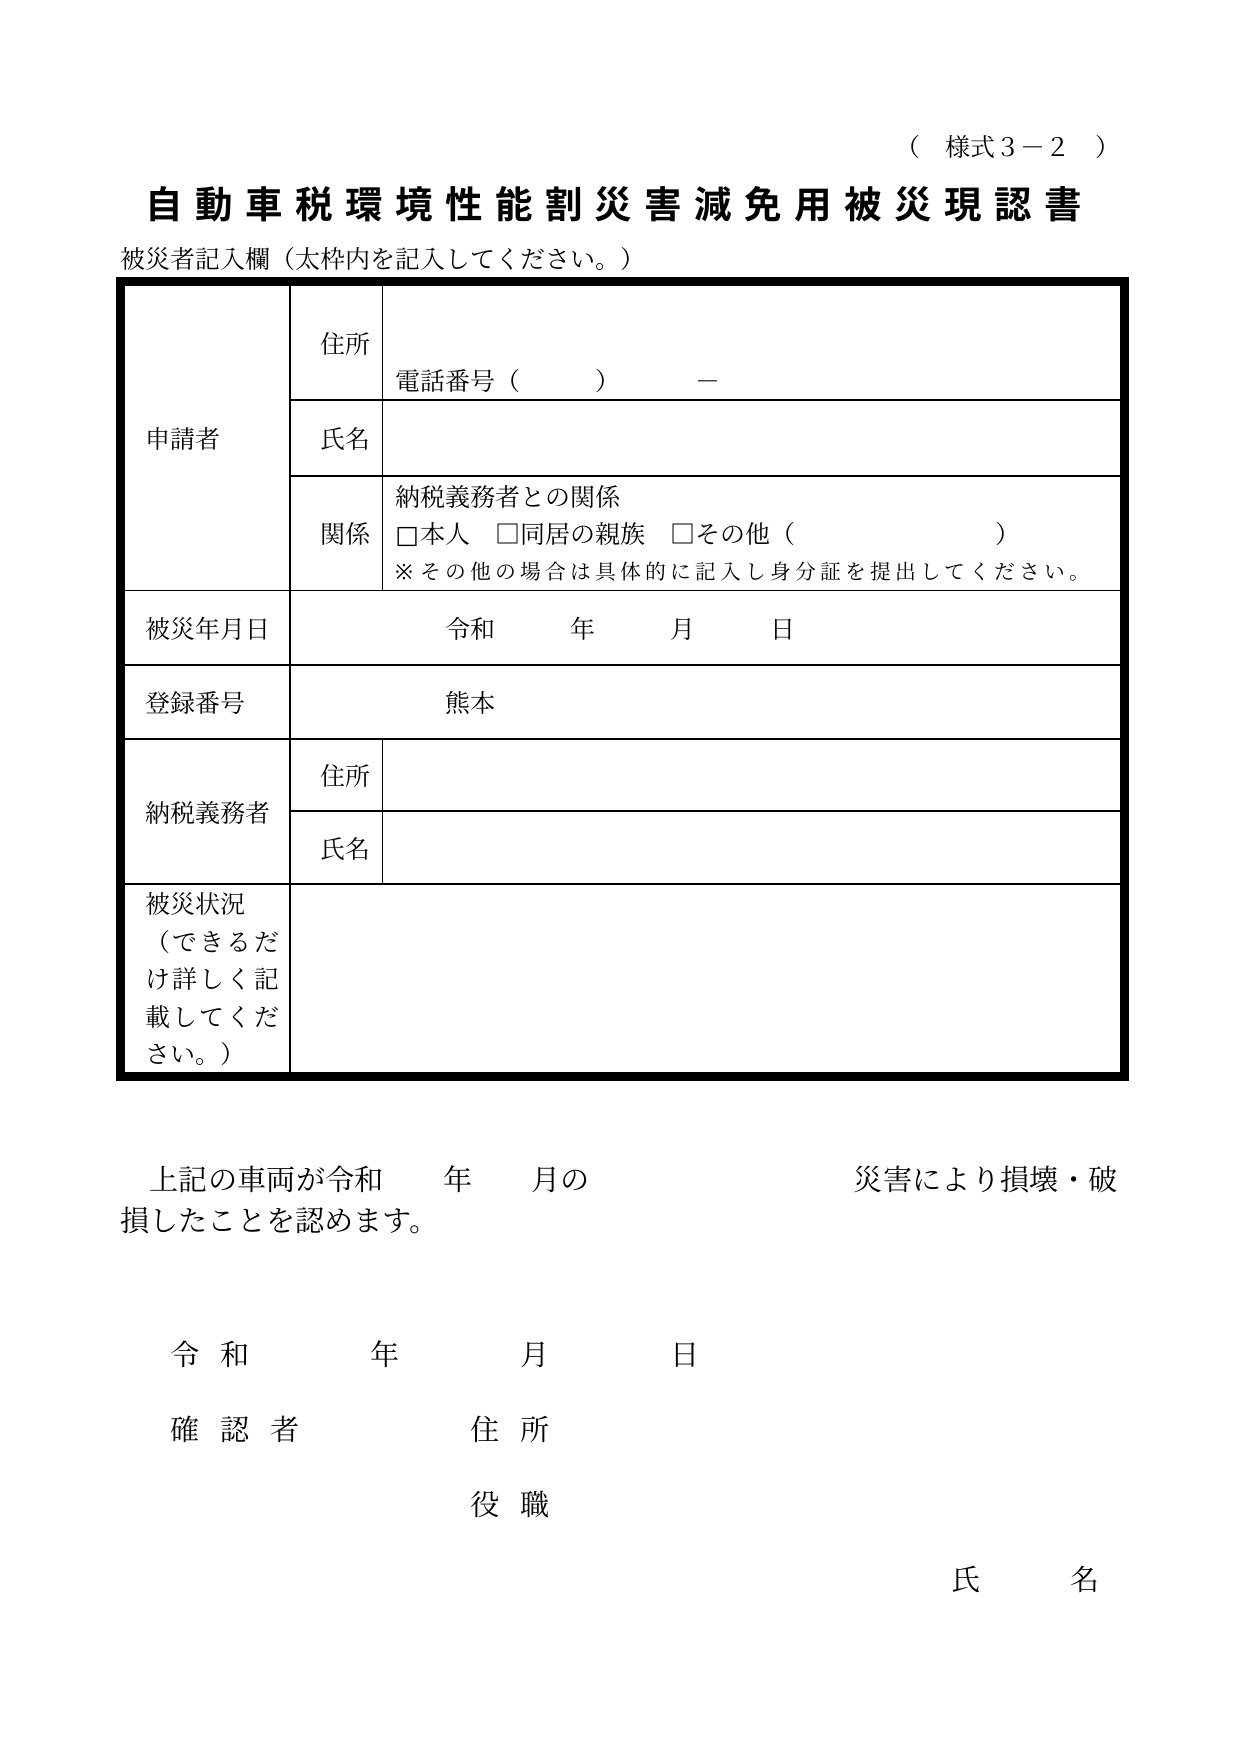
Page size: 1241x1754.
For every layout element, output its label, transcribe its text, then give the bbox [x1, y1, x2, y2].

table_cell [383, 401, 1120, 475]
table_header 申請者 [125, 286, 289, 589]
table_cell 納税義務者 [125, 740, 289, 883]
table_cell 氏名 [291, 812, 382, 883]
text 被災者記入欄（太枠内を記入してください。） [120, 239, 1120, 277]
text 上記の車両が令和 年 月の 災害により損壊・破損したことを認めます。 [120, 1156, 1120, 1240]
table_cell 被災年月日 [125, 591, 289, 664]
text 令和 年 月 日 [120, 1315, 1120, 1390]
table_cell 関係 [291, 477, 382, 589]
text 役職 [120, 1465, 1120, 1540]
table_cell 氏名 [291, 401, 382, 475]
table_cell 令和 年 月 日 [291, 591, 1120, 664]
table_header 住所 [291, 286, 382, 399]
table_cell [383, 812, 1120, 883]
table_cell [383, 740, 1120, 810]
table_cell 住所 [291, 740, 382, 810]
text 氏名 ㊞ [120, 1540, 1120, 1615]
table_cell 被災状況 （できるだけ詳しく記載してください。） [125, 885, 289, 1072]
table_cell 納税義務者との関係 □本人 □同居の親族 □その他（ ） ※その他の場合は具体的に記入し身分証を提出してください。 [383, 477, 1120, 589]
text （ 様式３－２ ） [120, 127, 1120, 164]
table_header 電話番号（ ） － [383, 286, 1120, 399]
text 自動車税環境性能割災害減免用被災現認書 [120, 164, 1120, 239]
table_cell 登録番号 [125, 666, 289, 738]
table_cell [291, 885, 1120, 1072]
text 確認者 住所 [120, 1390, 1120, 1465]
table_cell 熊本 [291, 666, 1120, 738]
